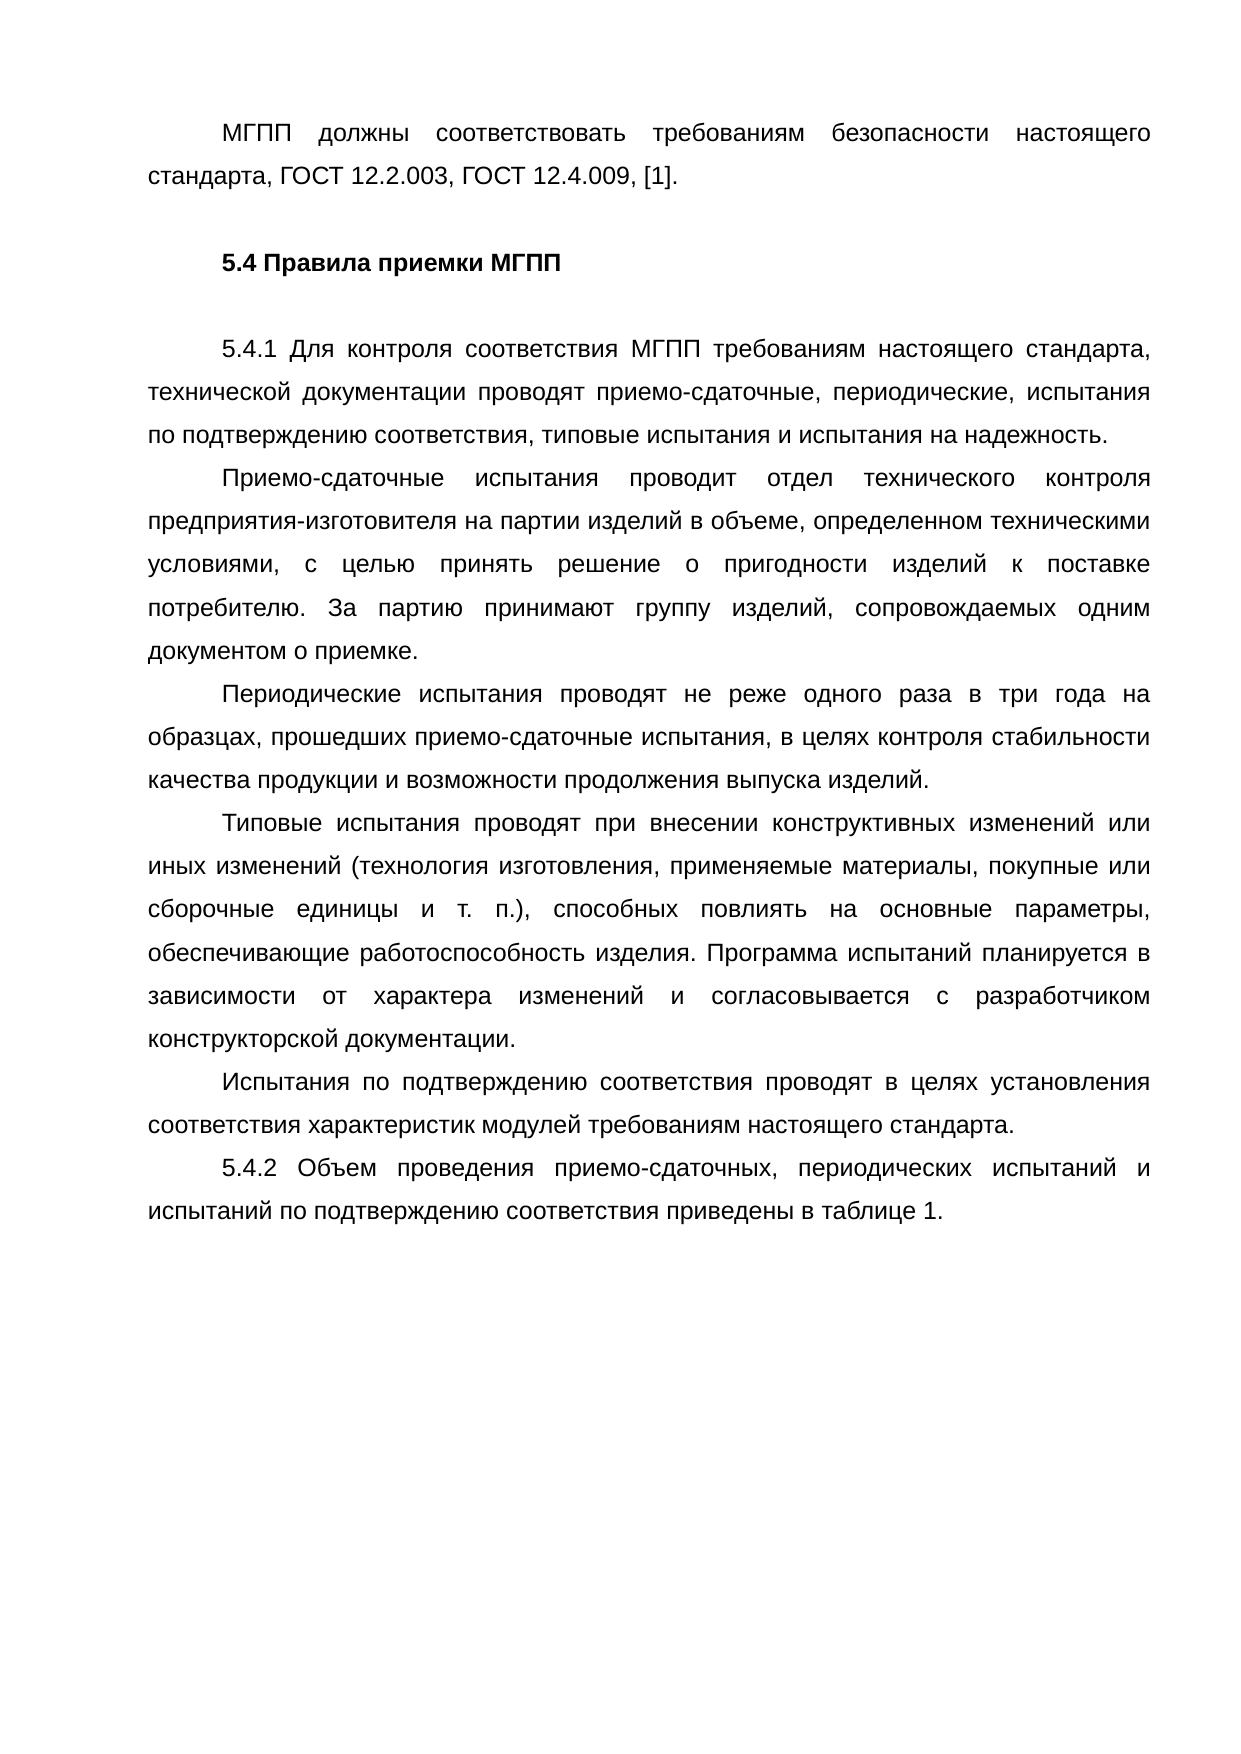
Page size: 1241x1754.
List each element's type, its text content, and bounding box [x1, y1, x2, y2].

text Испытания по подтверждению соответствия проводят в целях установления соответствия характеристик модулей требованиям настоящего стандарта. [148, 1067, 1152, 1139]
text МГПП должны соответствовать требованиям безопасности настоящего стандарта, ГОСТ 12.2.003, ГОСТ 12.4.009, [1]. [148, 118, 1152, 190]
text Приемо-сдаточные испытания проводит отдел технического контроля предприятия-изготовителя на партии изделий в объеме, определенном техническими условиями, с целью принять решение о пригодности изделий к поставке потребителю. За партию принимают группу изделий, сопровождаемых одним документом о приемке. [148, 463, 1152, 664]
text Периодические испытания проводят не реже одного раза в три года на образцах, прошедших приемо-сдаточные испытания, в целях контроля стабильности качества продукции и возможности продолжения выпуска изделий. [148, 679, 1152, 794]
text Типовые испытания проводят при внесении конструктивных изменений или иных изменений (технология изготовления, применяемые материалы, покупные или сборочные единицы и т. п.), способных повлиять на основные параметры, обеспечивающие работоспособность изделия. Программа испытаний планируется в зависимости от характера изменений и согласовывается с разработчиком конструкторской документации. [148, 808, 1152, 1052]
text 5.4.1 Для контроля соответствия МГПП требованиям настоящего стандарта, технической документации проводят приемо-сдаточные, периодические, испытания по подтверждению соответствия, типовые испытания и испытания на надежность. [148, 334, 1152, 449]
text 5.4 Правила приемки МГПП [148, 247, 1152, 276]
text 5.4.2 Объем проведения приемо-сдаточных, периодических испытаний и испытаний по подтверждению соответствия приведены в таблице 1. [148, 1153, 1152, 1225]
